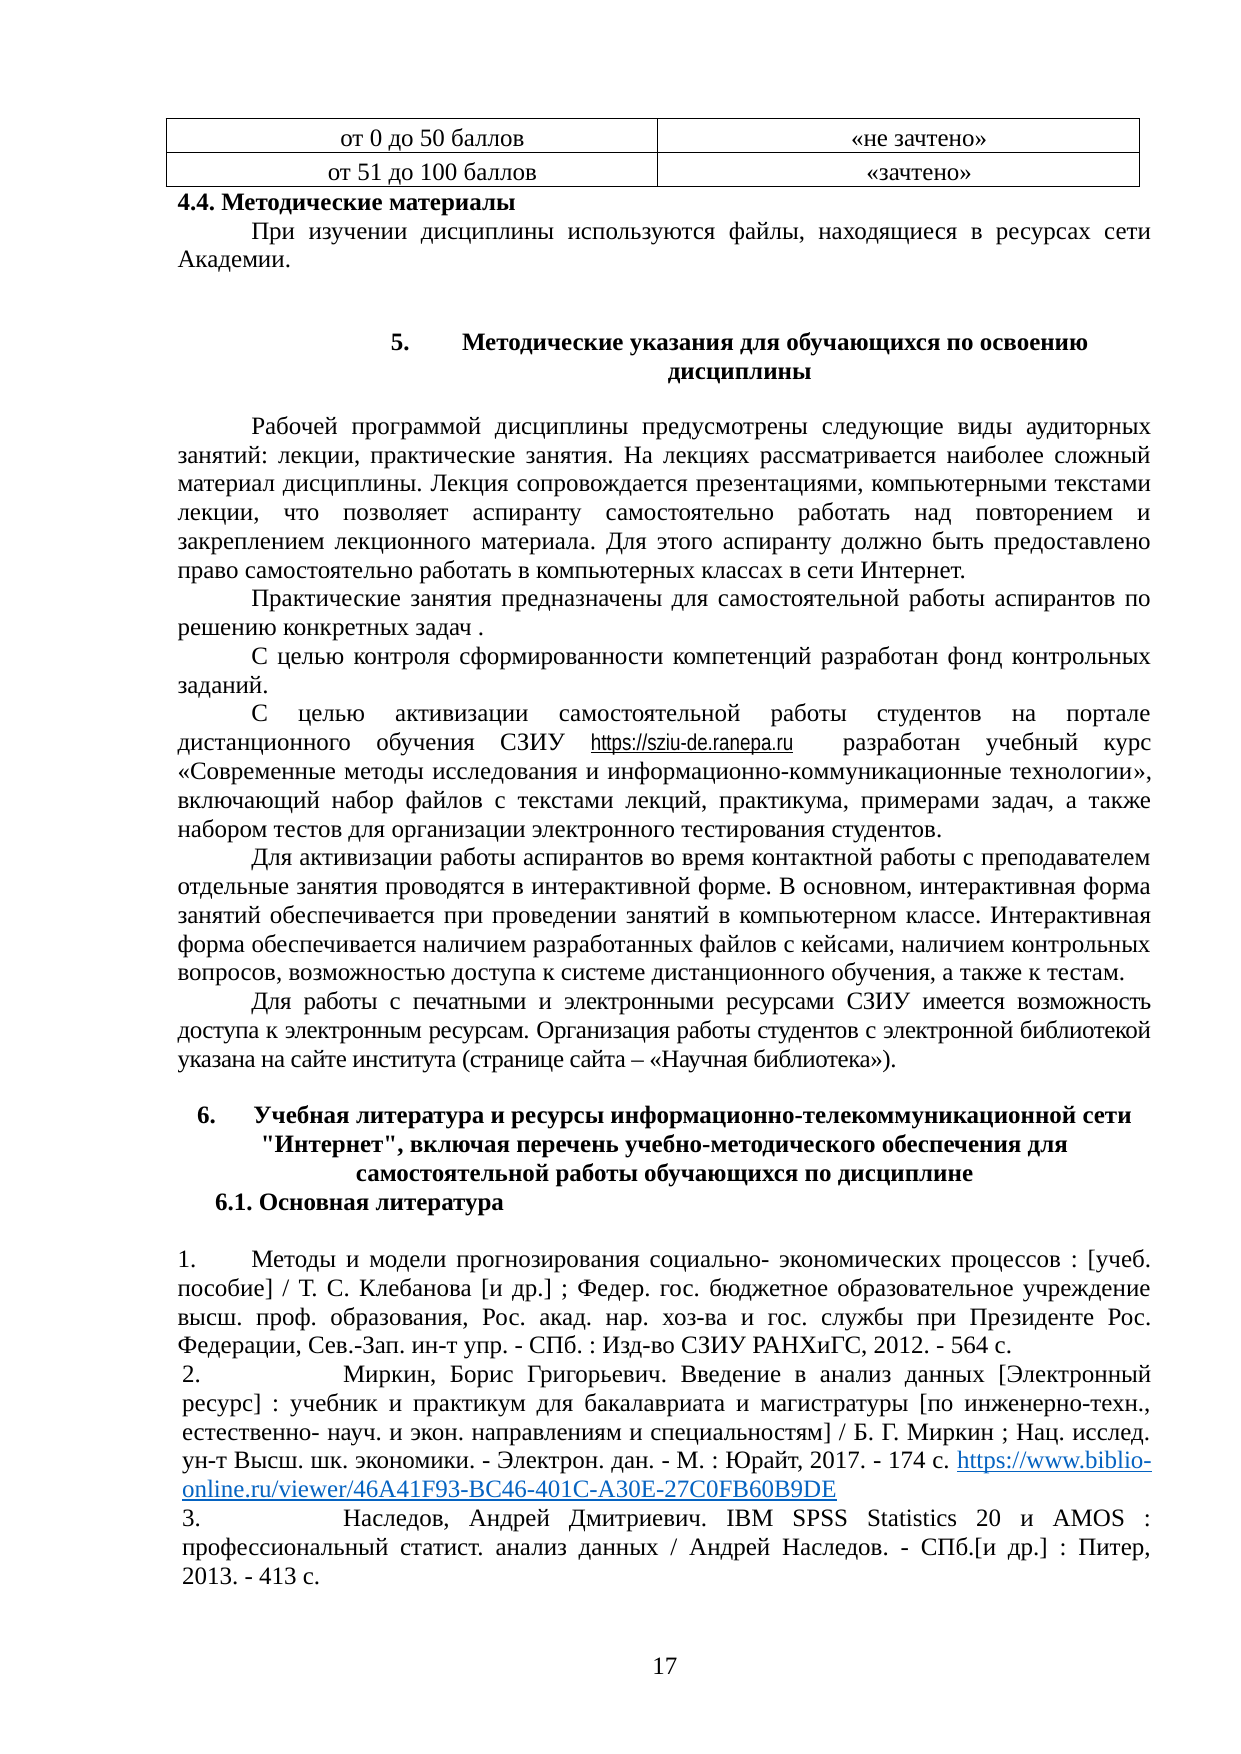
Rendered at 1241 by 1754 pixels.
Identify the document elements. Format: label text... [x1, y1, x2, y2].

table_header «не зачтено» [658, 119, 1139, 152]
list Методы и модели прогнозирования социально- экономических процессов : [учеб. пособие] / Т. С. Клебанова [и др.] ; Федер. гос. бюджетное образовательное учреждение высш. проф. образования, Рос. акад. нар. хоз-ва и гос. службы при Президенте Рос. Федерации, Сев.-Зап. ин-т упр. - СПб. : Изд-во СЗИУ РАНХиГС, 2012. - 564 c. [177, 1244, 1152, 1359]
text 4.4. Методические материалы [177, 187, 1152, 216]
table_cell от 51 до 100 баллов [167, 153, 657, 186]
text Рабочей программой дисциплины предусмотрены следующие виды аудиторных занятий: лекции, практические занятия. На лекциях рассматривается наиболее сложный материал дисциплины. Лекция сопровождается презентациями, компьютерными текстами лекции, что позволяет аспиранту самостоятельно работать над повторением и закреплением лекционного материала. Для этого аспиранту должно быть предоставлено право самостоятельно работать в компьютерных классах в сети Интернет. [177, 411, 1152, 583]
list Миркин, Борис Григорьевич. Введение в анализ данных [Электронный ресурс] : учебник и практикум для бакалавриата и магистратуры [по инженерно-техн., естественно- науч. и экон. направлениям и специальностям] / Б. Г. Миркин ; Нац. исслед. ун-т Высш. шк. экономики. - Электрон. дан. - М. : Юрайт, 2017. - 174 c. https://www.biblio-online.ru/viewer/46A41F93-BC46-401C-A30E-27C0FB60B9DE [182, 1359, 1152, 1503]
list Наследов, Андрей Дмитриевич. IBM SPSS Statistics 20 и AMOS : профессиональный статист. анализ данных / Андрей Наследов. - СПб.[и др.] : Питер, 2013. - 413 c. [182, 1503, 1152, 1589]
text С целью активизации самостоятельной работы студентов на портале дистанционного обучения СЗИУ https://sziu-de.ranepa.ru разработан учебный курс «Современные методы исследования и информационно-коммуникационные технологии», включающий набор файлов с текстами лекций, практикума, примерами задач, а также набором тестов для организации электронного тестирования студентов. [177, 698, 1152, 842]
table_header от 0 до 50 баллов [167, 119, 657, 152]
text Для работы с печатными и электронными ресурсами СЗИУ имеется возможность доступа к электронным ресурсам. Организация работы студентов с электронной библиотекой указана на сайте института (странице сайта – «Научная библиотека»). [177, 986, 1152, 1072]
list 6.1. Основная литература [215, 1187, 1152, 1216]
text Для активизации работы аспирантов во время контактной работы с преподавателем отдельные занятия проводятся в интерактивной форме. В основном, интерактивная форма занятий обеспечивается при проведении занятий в компьютерном классе. Интерактивная форма обеспечивается наличием разработанных файлов с кейсами, наличием контрольных вопросов, возможностью доступа к системе дистанционного обучения, а также к тестам. [177, 842, 1152, 986]
table_cell «зачтено» [658, 153, 1139, 186]
subtitle 5. Методические указания для обучающихся по освоению дисциплины [327, 327, 1152, 384]
text С целью контроля сформированности компетенций разработан фонд контрольных заданий. [177, 641, 1152, 698]
text Практические занятия предназначены для самостоятельной работы аспирантов по решению конкретных задач . [177, 583, 1152, 641]
text 6. Учебная литература и ресурсы информационно-телекоммуникационной сети "Интернет", включая перечень учебно-методического обеспечения для самостоятельной работы обучающихся по дисциплине [177, 1101, 1152, 1187]
text При изучении дисциплины используются файлы, находящиеся в ресурсах сети Академии. [177, 216, 1152, 273]
